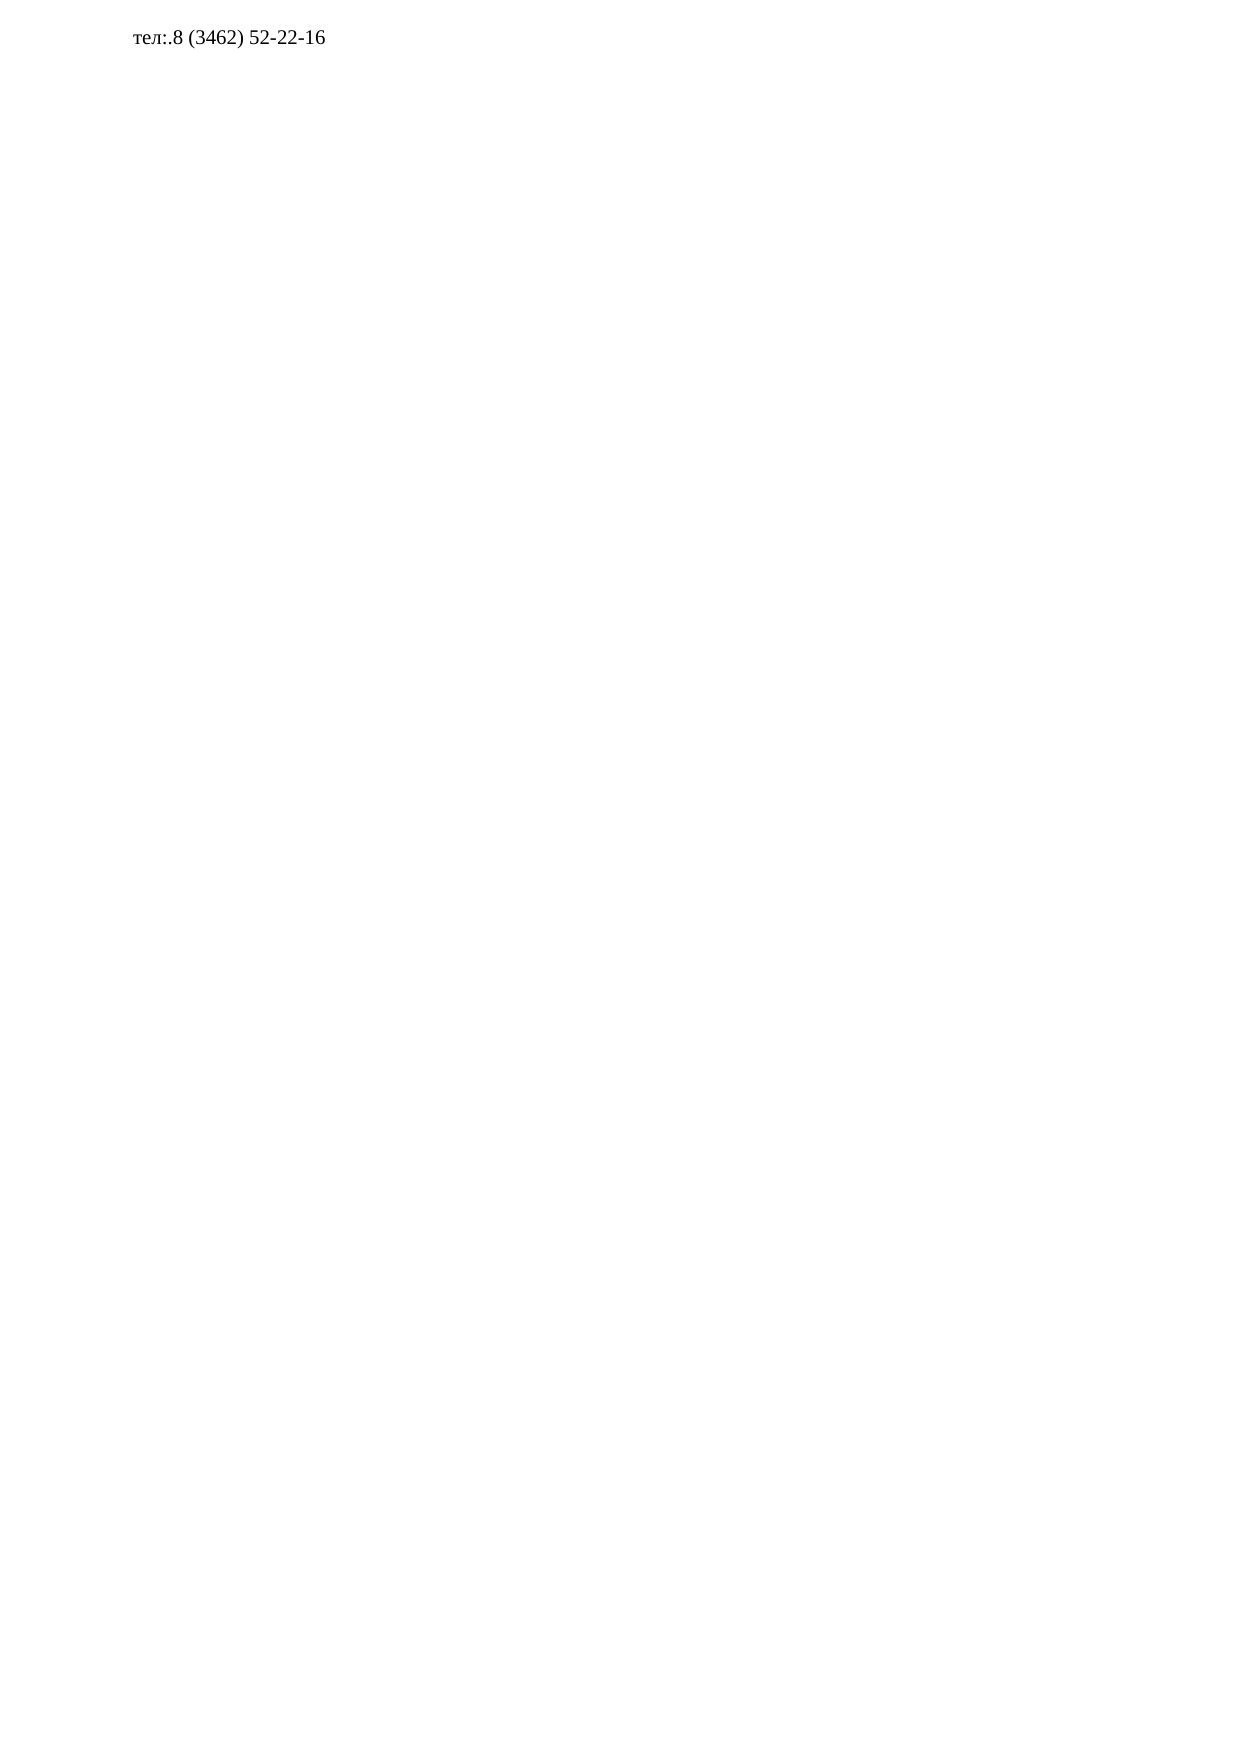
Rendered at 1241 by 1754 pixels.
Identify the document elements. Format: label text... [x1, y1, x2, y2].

text тел:.8 (3462) 52-22-16 [133, 25, 1152, 49]
